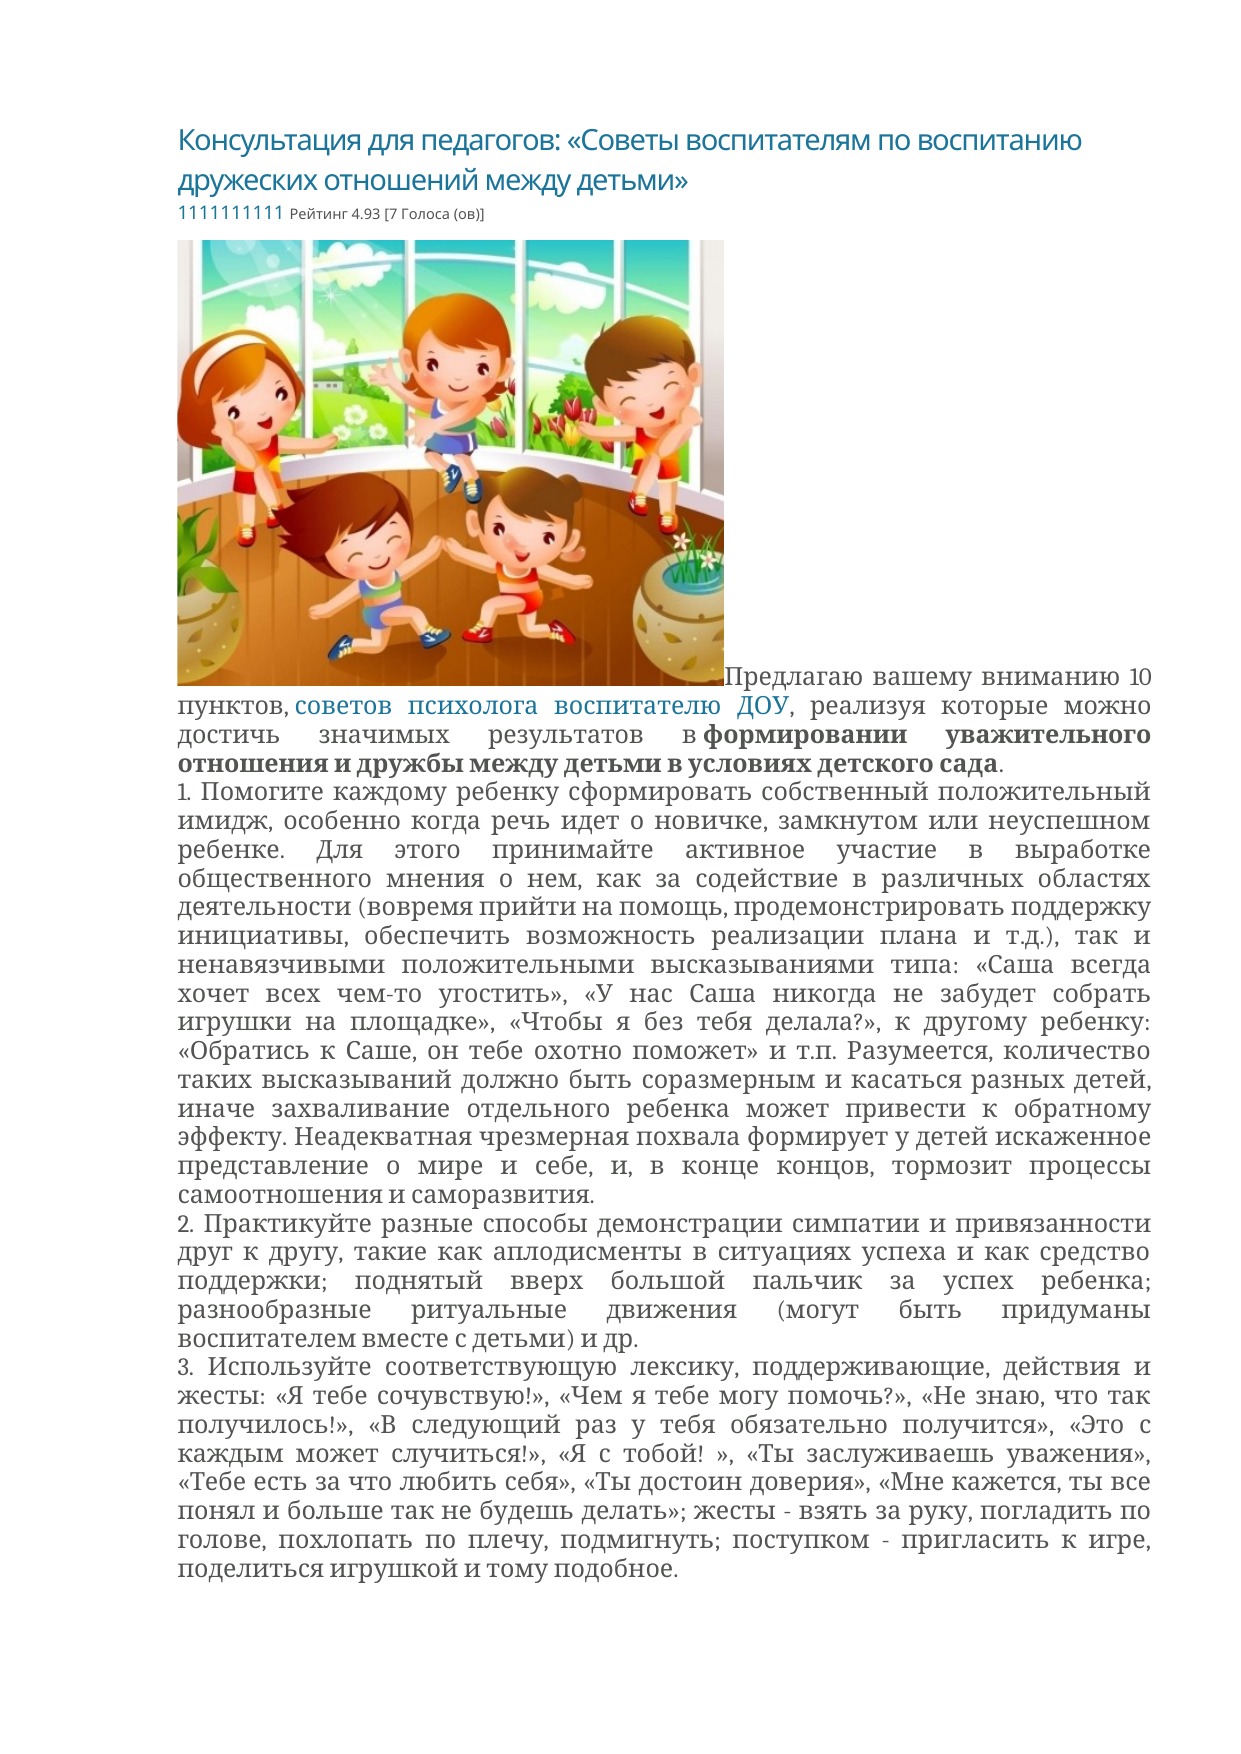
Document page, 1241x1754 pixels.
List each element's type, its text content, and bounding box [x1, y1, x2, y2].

text 2. Практикуйте разные способы демонстрации симпатии и привязанности друг к другу, такие как аплодисменты в ситуациях успеха и как средство поддержки; поднятый вверх большой пальчик за успех ребенка; разнообразные ритуальные движения (могут быть придуманы воспитателем вместе с детьми) и др. [177, 1209, 1152, 1353]
text 1. Помогите каждому ребенку сформировать собственный положительный имидж, особенно когда речь идет о новичке, замкнутом или неуспешном ребенке. Для этого принимайте активное участие в выработке общественного мнения о нем, как за содействие в различных областях деятельности (вовремя прийти на помощь, продемонстрировать поддержку инициативы, обеспечить возможность реализации плана и т.д.), так и ненавязчивыми положительными высказываниями типа: «Саша всегда хочет всех чем-то угостить», «У нас Саша никогда не забудет собрать игрушки на площадке», «Чтобы я без тебя делала?», к другому ребенку: «Обратись к Саше, он тебе охотно поможет» и т.п. Разумеется, количество таких высказываний должно быть соразмерным и касаться разных детей, иначе захваливание отдельного ребенка может привести к обратному эффекту. Неадекватная чрезмерная похвала формирует у детей искаженное представление о мире и себе, и, в конце концов, тормозит процессы самоотношения и саморазвития. [177, 778, 1152, 1209]
text 1111111111 Рейтинг 4.93 [7 Голоса (ов)] [177, 199, 1152, 225]
text Консультация для педагогов: «Советы воспитателям по воспитанию дружеских отношений между детьми» [177, 118, 1152, 199]
picture [177, 240, 724, 686]
text 3. Используйте соответствующую лексику, поддерживающие, действия и жесты: «Я тебе сочувствую!», «Чем я тебе могу помочь?», «Не знаю, что так получилось!», «В следующий раз у тебя обязательно получится», «Это с каждым может случиться!», «Я с тобой! », «Ты заслуживаешь уважения», «Тебе есть за что любить себя», «Ты достоин доверия», «Мне кажется, ты все понял и больше так не будешь делать»; жесты - взять за руку, погладить по голове, похлопать по плечу, подмигнуть; поступком - пригласить к игре, поделиться игрушкой и тому подобное. [177, 1353, 1152, 1583]
